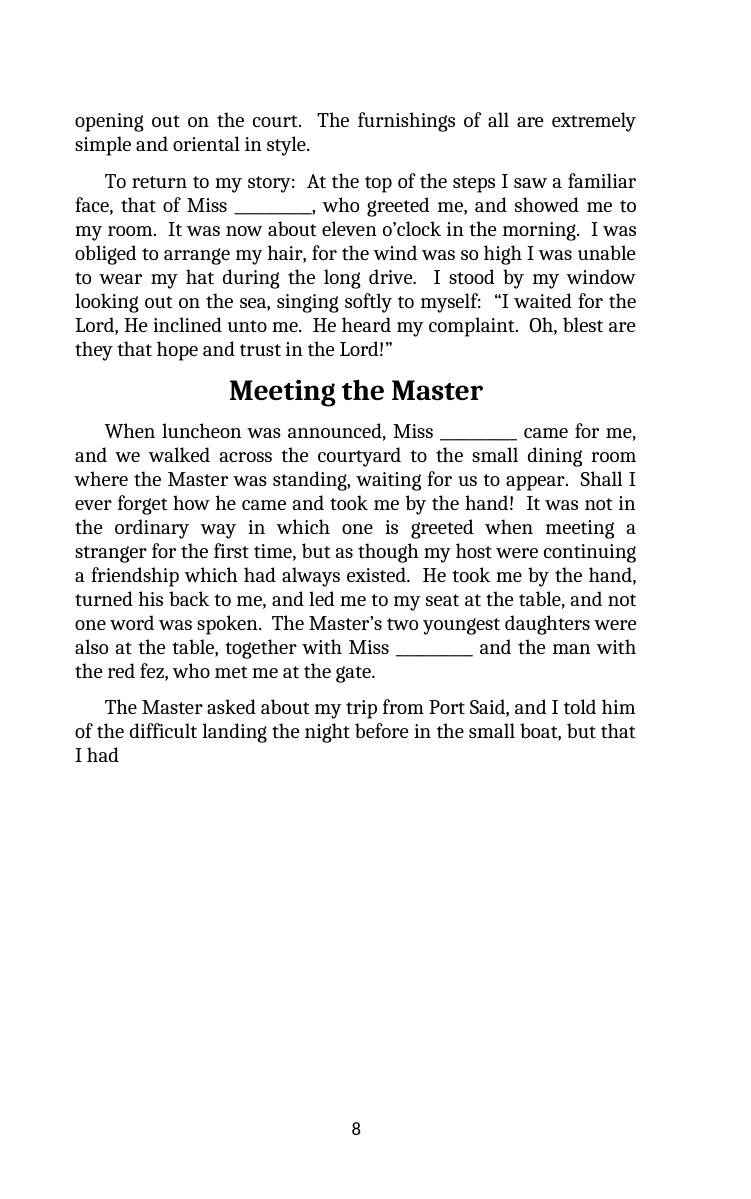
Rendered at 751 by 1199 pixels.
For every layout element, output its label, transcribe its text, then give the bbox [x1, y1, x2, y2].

text Meeting the Master [75, 374, 637, 407]
text opening out on the court. The furnishings of all are extremely simple and oriental in style. [75, 109, 637, 157]
text To return to my story: At the top of the steps I saw a familiar face, that of Miss __________, who greeted me, and showed me to my room. It was now about eleven o’clock in the morning. I was obliged to arrange my hair, for the wind was so high I was unable to wear my hat during the long drive. I stood by my window looking out on the sea, singing softly to myself: “I waited for the Lord, He inclined unto me. He heard my complaint. Oh, blest are they that hope and trust in the Lord!” [75, 169, 637, 361]
text When luncheon was announced, Miss __________ came for me, and we walked across the courtyard to the small dining room where the Master was standing, waiting for us to appear. Shall I ever forget how he came and took me by the hand! It was not in the ordinary way in which one is greeted when meeting a stranger for the first time, but as though my host were continuing a friendship which had always existed. He took me by the hand, turned his back to me, and led me to my seat at the table, and not one word was spoken. The Master’s two youngest daughters were also at the table, together with Miss __________ and the man with the red fez, who met me at the gate. [75, 420, 637, 683]
text The Master asked about my trip from Port Said, and I told him of the difficult landing the night before in the small boat, but that I had [75, 696, 637, 768]
